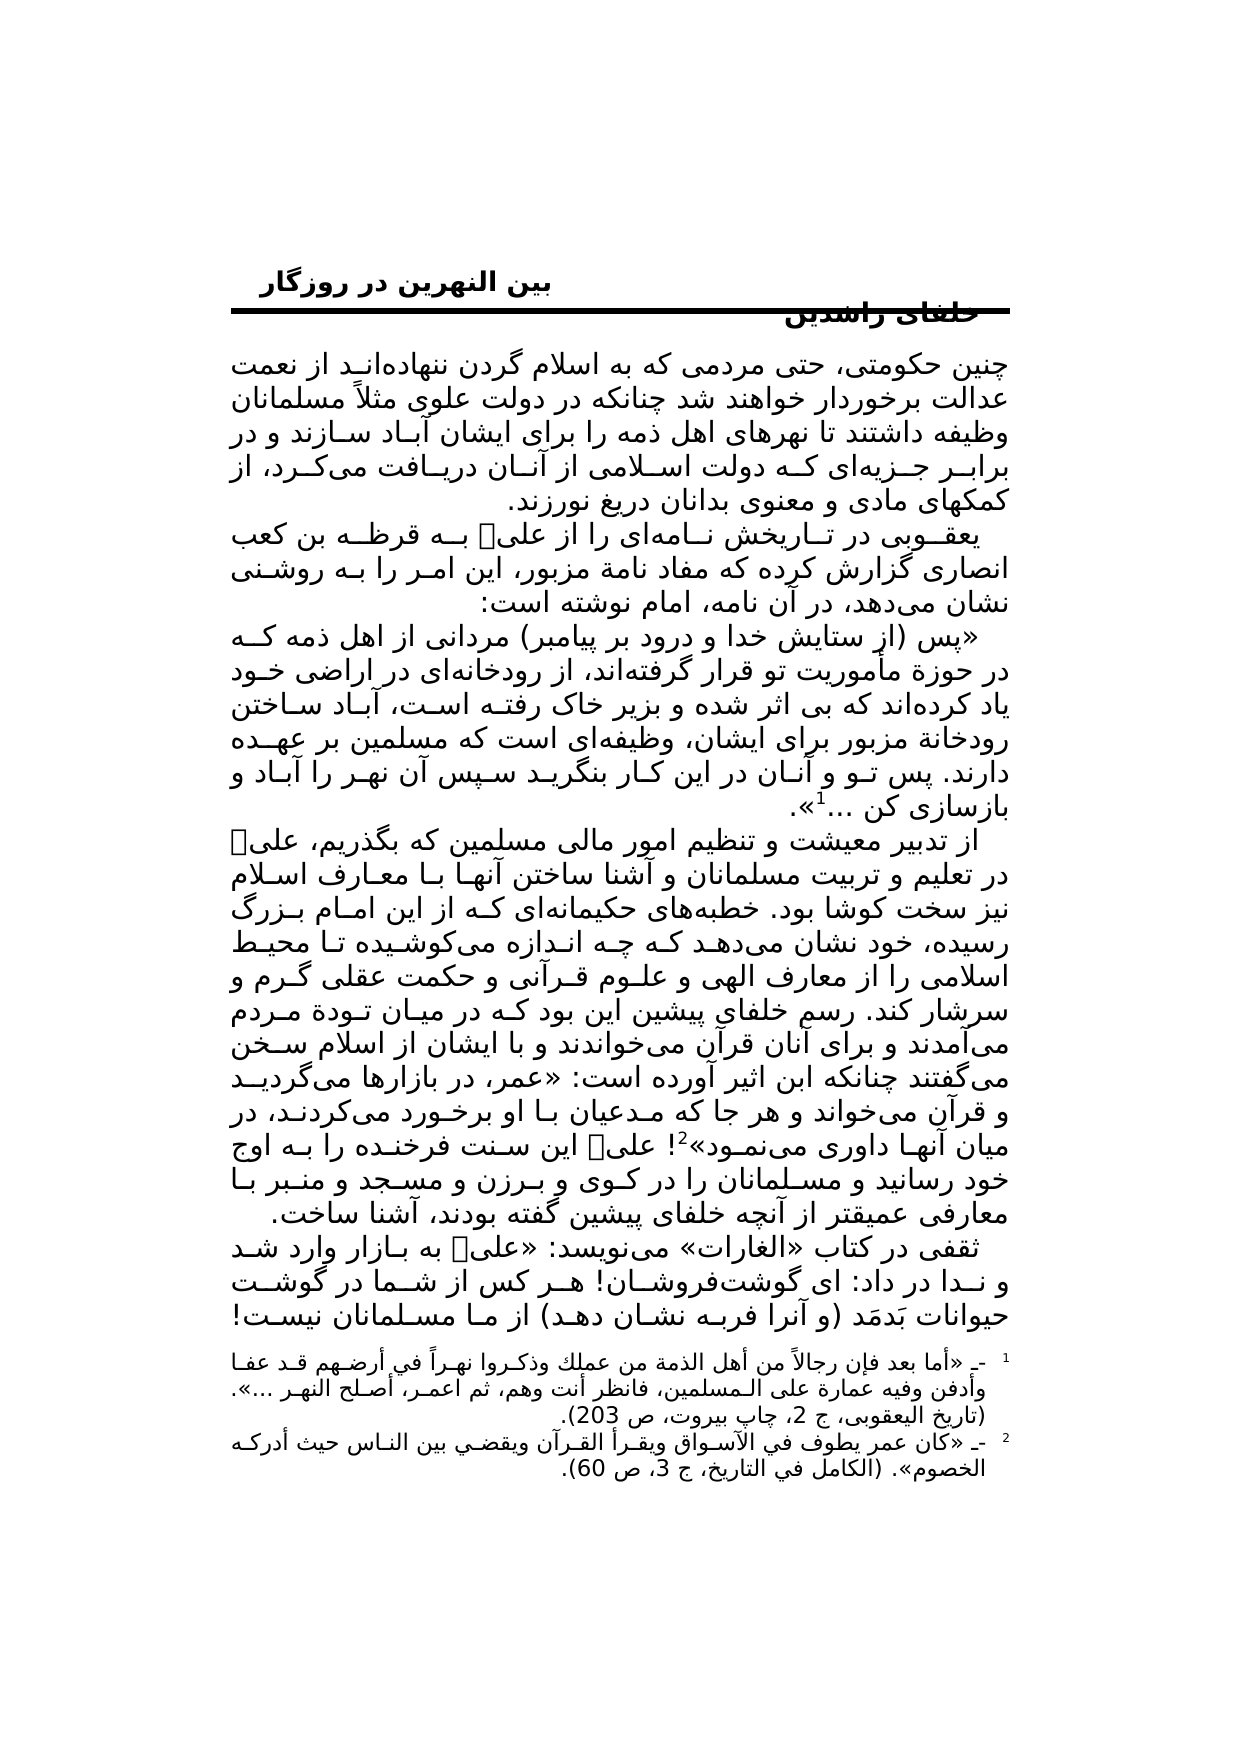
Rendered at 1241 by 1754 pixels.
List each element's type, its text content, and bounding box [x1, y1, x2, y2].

text «پس (از ستایش خدا و درود بر پیامبر) مردانی از اهل ذمه که در حوزة مأموریت تو قرار گرفته‌‌اند، از رودخانه‌ای در اراضی خود یاد کرده‌‌اند که بی‌ اثر شده و بزیر خاک رفته است، آباد ساختن رودخانة مزبور برای ایشان، وظیفه‌ای است که مسلمین بر عهده دارند. پس تو و آنان در این کار بنگرید سپس آن نهر را آباد و بازسازی کن ...». [230, 619, 1010, 823]
text پیدا است دستاورد دولتی که رهبرش بدینگونه رفتار کند، جز برقراری عدل و انصاف درجامعه چیزی نیست و بی‌تردید در سایة چنین حکومتی، حتی مردمی که به اسلام گردن ننهاده‌اند از نعمت عدالت برخوردار خواهند شد چنانکه در دولت علوی مثلاً مسلمانان وظیفه داشتند تا نهرهای اهل ذمه را برای ایشان آباد سازند و در برابر جزیه‌ای که دولت اسلامی از آنان دریافت می‌کرد، از کمکهای مادی و معنوی بدانان دریغ نورزند. [230, 348, 1010, 517]
text از تدبیر معیشت و تنظیم امور مالی مسلمین که بگذریم، علی در تعلیم و تربیت مسلمانان و آشنا ساختن آنها با معارف اسلام نیز سخت کوشا بود. خطبه‌های حکیمانه‌ای که از این امام بزرگ رسیده، خود نشان می‌دهد که چه اندازه می‌کوشیده تا محیط اسلامی را از معارف الهی و علوم قرآنی و حکمت عقلی گرم و سرشار کند. رسم خلفای پیشین این بود که در میان تودة مردم می‌آمدند و برای آنان قرآن می‌خواندند و با ایشان از اسلام سخن می‌گفتند چنانکه ابن اثیر آورده است: «عمر، در بازارها می‌گردید و قرآن می‌خواند و هر جا که مدعیان با او برخورد می‌کردند، در میان آنها داوری می‌نمود»! علی این سنت فرخنده را به اوج خود رسانید و مسلمانان را در کوی و برزن و مسجد و منبر با معارفی عمیقتر از آنچه خلفای پیشین گفته بودند، آشنا ساخت. [230, 823, 1010, 1231]
text یعقوبی در تاریخش نامه‌ای را از علی به قرظه بن کعب انصاری گزارش کرده که مفاد نامة مزبور، این امر را به روشنی نشان می‌دهد، در آن نامه، امام نوشته است: [230, 517, 1010, 619]
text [230, 1231, 1010, 1332]
